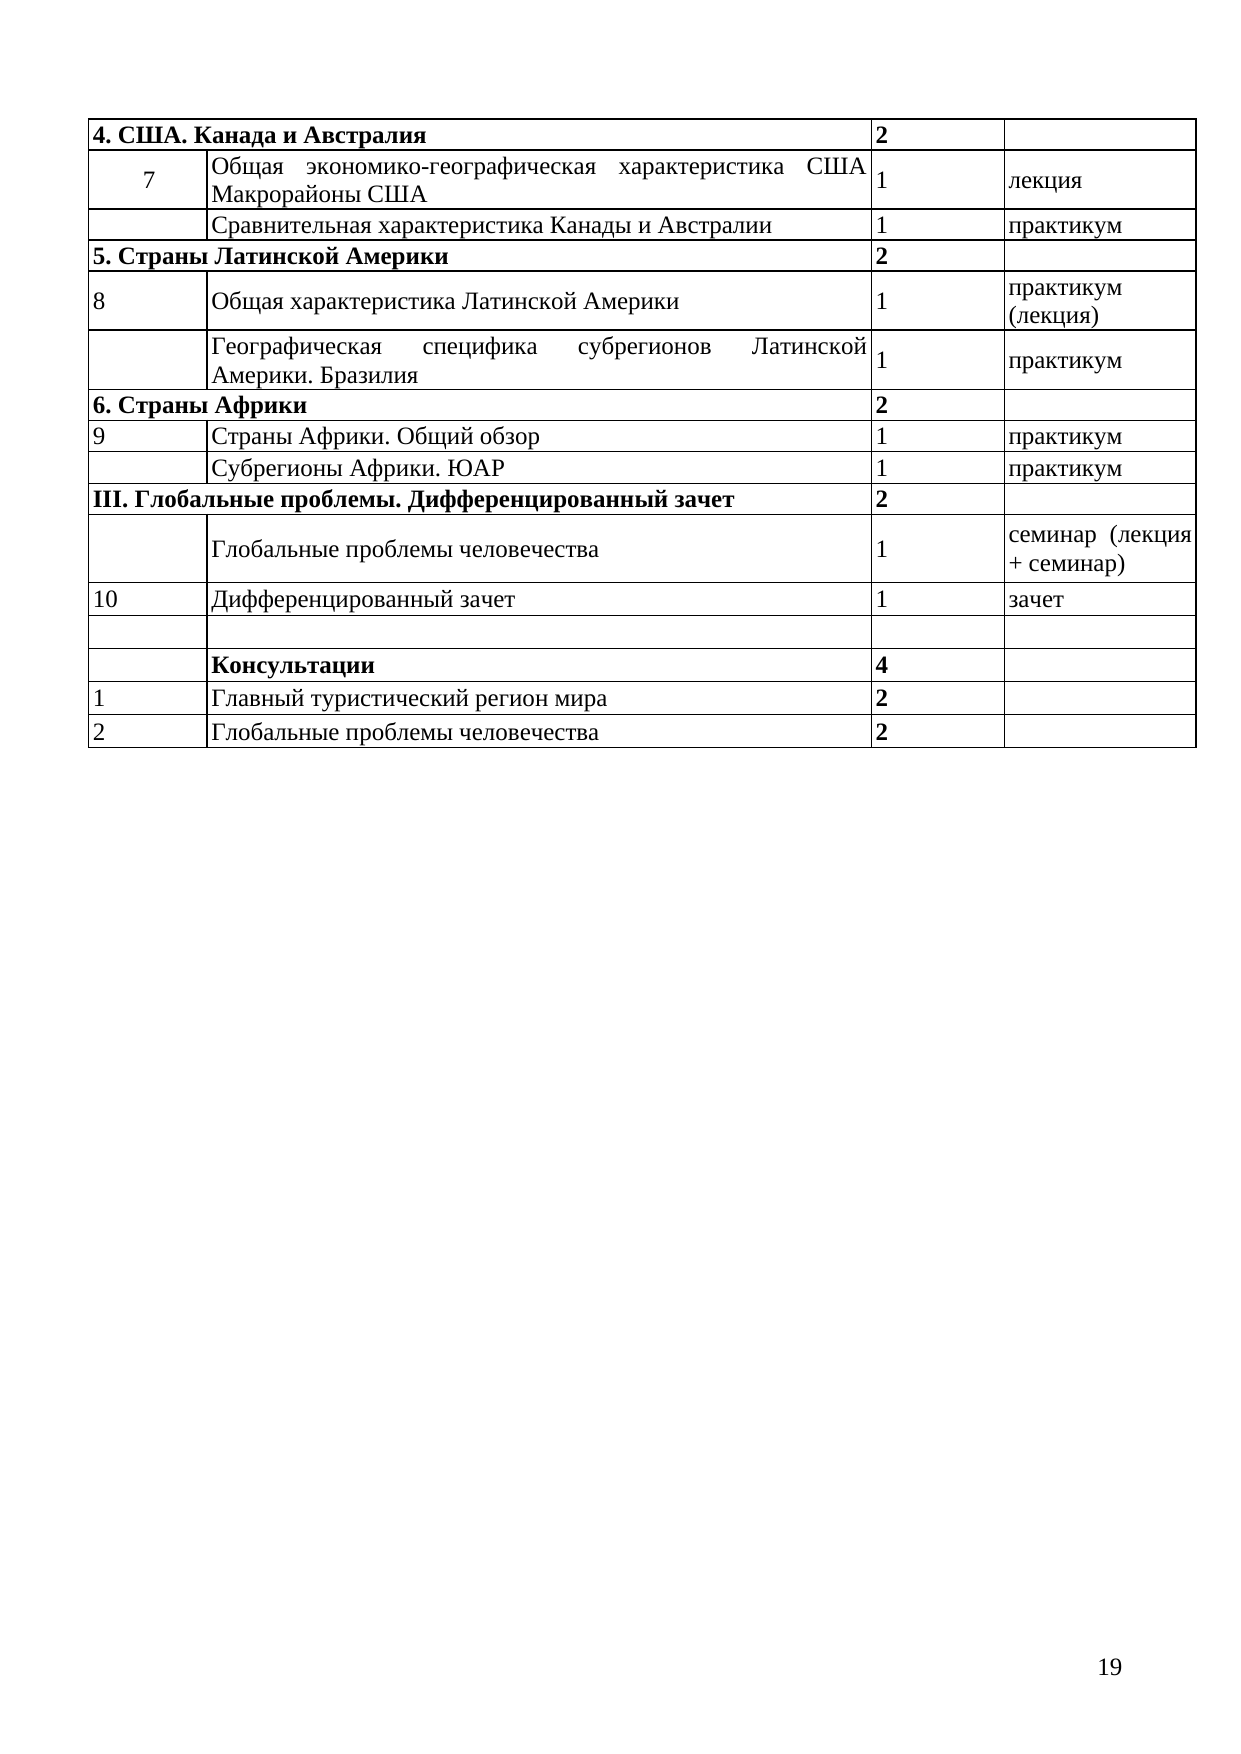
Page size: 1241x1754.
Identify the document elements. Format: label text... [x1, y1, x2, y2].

table_cell 8 [89, 272, 206, 329]
table_cell 9 [89, 421, 206, 451]
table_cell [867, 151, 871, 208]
table_cell Консультации [208, 649, 871, 681]
table_cell [1005, 715, 1195, 747]
table_cell 1 [872, 583, 1004, 614]
table_cell Субрегионы Африки. ЮАР [208, 452, 871, 482]
table_cell 1 [872, 452, 1004, 482]
table_cell Общая характеристика Латинской Америки [208, 272, 871, 329]
table_cell 1 [872, 515, 1004, 582]
table_cell [89, 515, 206, 582]
table_cell Страны Африки. Общий обзор [208, 421, 871, 451]
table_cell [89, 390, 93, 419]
table_cell 1 [872, 331, 1004, 388]
table_cell [89, 452, 206, 482]
table_cell 10 [89, 583, 206, 614]
table_cell 1 [872, 272, 1004, 329]
table_cell 7 [89, 151, 206, 208]
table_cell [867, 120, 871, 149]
table_cell лекция [1005, 151, 1195, 208]
table_cell Дифференцированный зачет [208, 583, 871, 614]
table_cell 1 [872, 151, 1004, 208]
table_cell семинар (лекция + семинар) [1005, 515, 1195, 582]
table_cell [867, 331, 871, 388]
table_cell зачет [1005, 583, 1195, 614]
table_cell Глобальные проблемы человечества [208, 715, 871, 747]
table_cell практикум [1005, 452, 1195, 482]
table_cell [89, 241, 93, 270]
table_cell 2 [872, 682, 1004, 714]
table_cell [89, 210, 93, 239]
table_cell [208, 616, 871, 648]
table_cell практикум [1005, 421, 1195, 451]
table_cell [1005, 616, 1195, 648]
table_cell [872, 616, 1004, 648]
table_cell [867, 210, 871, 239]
table_cell [1005, 682, 1195, 714]
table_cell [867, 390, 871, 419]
table_cell практикум [1005, 331, 1195, 388]
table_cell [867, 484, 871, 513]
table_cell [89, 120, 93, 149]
table_cell [89, 331, 206, 388]
table_cell 4 [872, 649, 1004, 681]
table_cell 1 [89, 682, 206, 714]
table_cell [1005, 649, 1195, 681]
table_cell Глобальные проблемы человечества [208, 515, 871, 582]
table_cell [89, 616, 206, 648]
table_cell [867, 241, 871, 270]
table_cell Главный туристический регион мира [208, 682, 871, 714]
table_cell 1 [872, 421, 1004, 451]
table_cell 2 [89, 715, 206, 747]
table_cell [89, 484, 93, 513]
table_cell [89, 649, 206, 681]
table_cell 2 [872, 715, 1004, 747]
